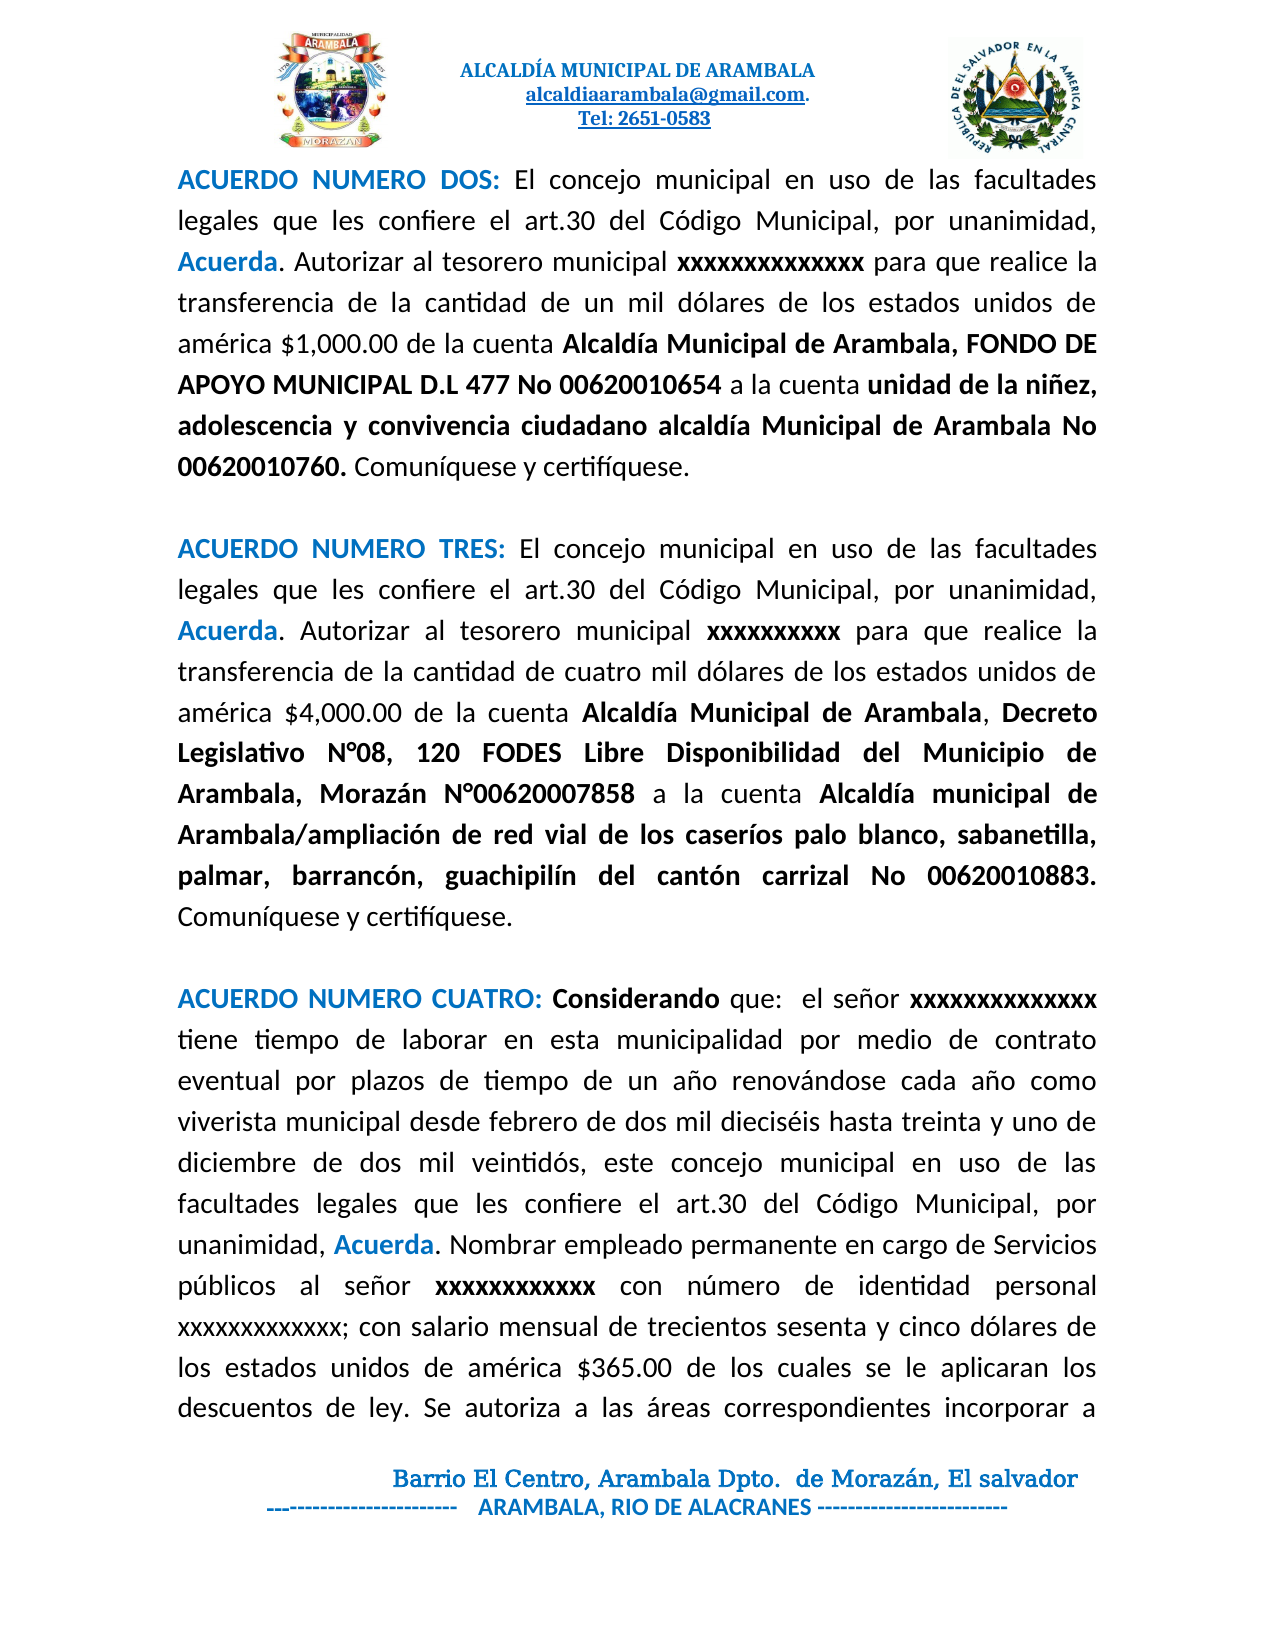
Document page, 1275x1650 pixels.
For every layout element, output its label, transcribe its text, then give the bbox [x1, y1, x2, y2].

text ACUERDO NUMERO TRES: El concejo municipal en uso de las facultades legales que les confiere el art.30 del Código Municipal, por unanimidad, Acuerda. Autorizar al tesorero municipal xxxxxxxxxx para que realice la transferencia de la cantidad de cuatro mil dólares de los estados unidos de américa $4,000.00 de la cuenta Alcaldía Municipal de Arambala, Decreto Legislativo N°08, 120 FODES Libre Disponibilidad del Municipio de Arambala, Morazán N°00620007858 a la cuenta Alcaldía municipal de Arambala/ampliación de red vial de los caseríos palo blanco, sabanetilla, palmar, barrancón, guachipilín del cantón carrizal No 00620010883. Comuníquese y certifíquese. [177, 530, 1098, 934]
picture [274, 31, 389, 148]
text ACUERDO NUMERO DOS: El concejo municipal en uso de las facultades legales que les confiere el art.30 del Código Municipal, por unanimidad, Acuerda. Autorizar al tesorero municipal xxxxxxxxxxxxxx para que realice la transferencia de la cantidad de un mil dólares de los estados unidos de américa $1,000.00 de la cuenta Alcaldía Municipal de Arambala, FONDO DE APOYO MUNICIPAL D.L 477 No 00620010654 a la cuenta unidad de la niñez, adolescencia y convivencia ciudadano alcaldía Municipal de Arambala No 00620010760. Comuníquese y certifíquese. [177, 161, 1098, 484]
picture [948, 37, 1084, 159]
